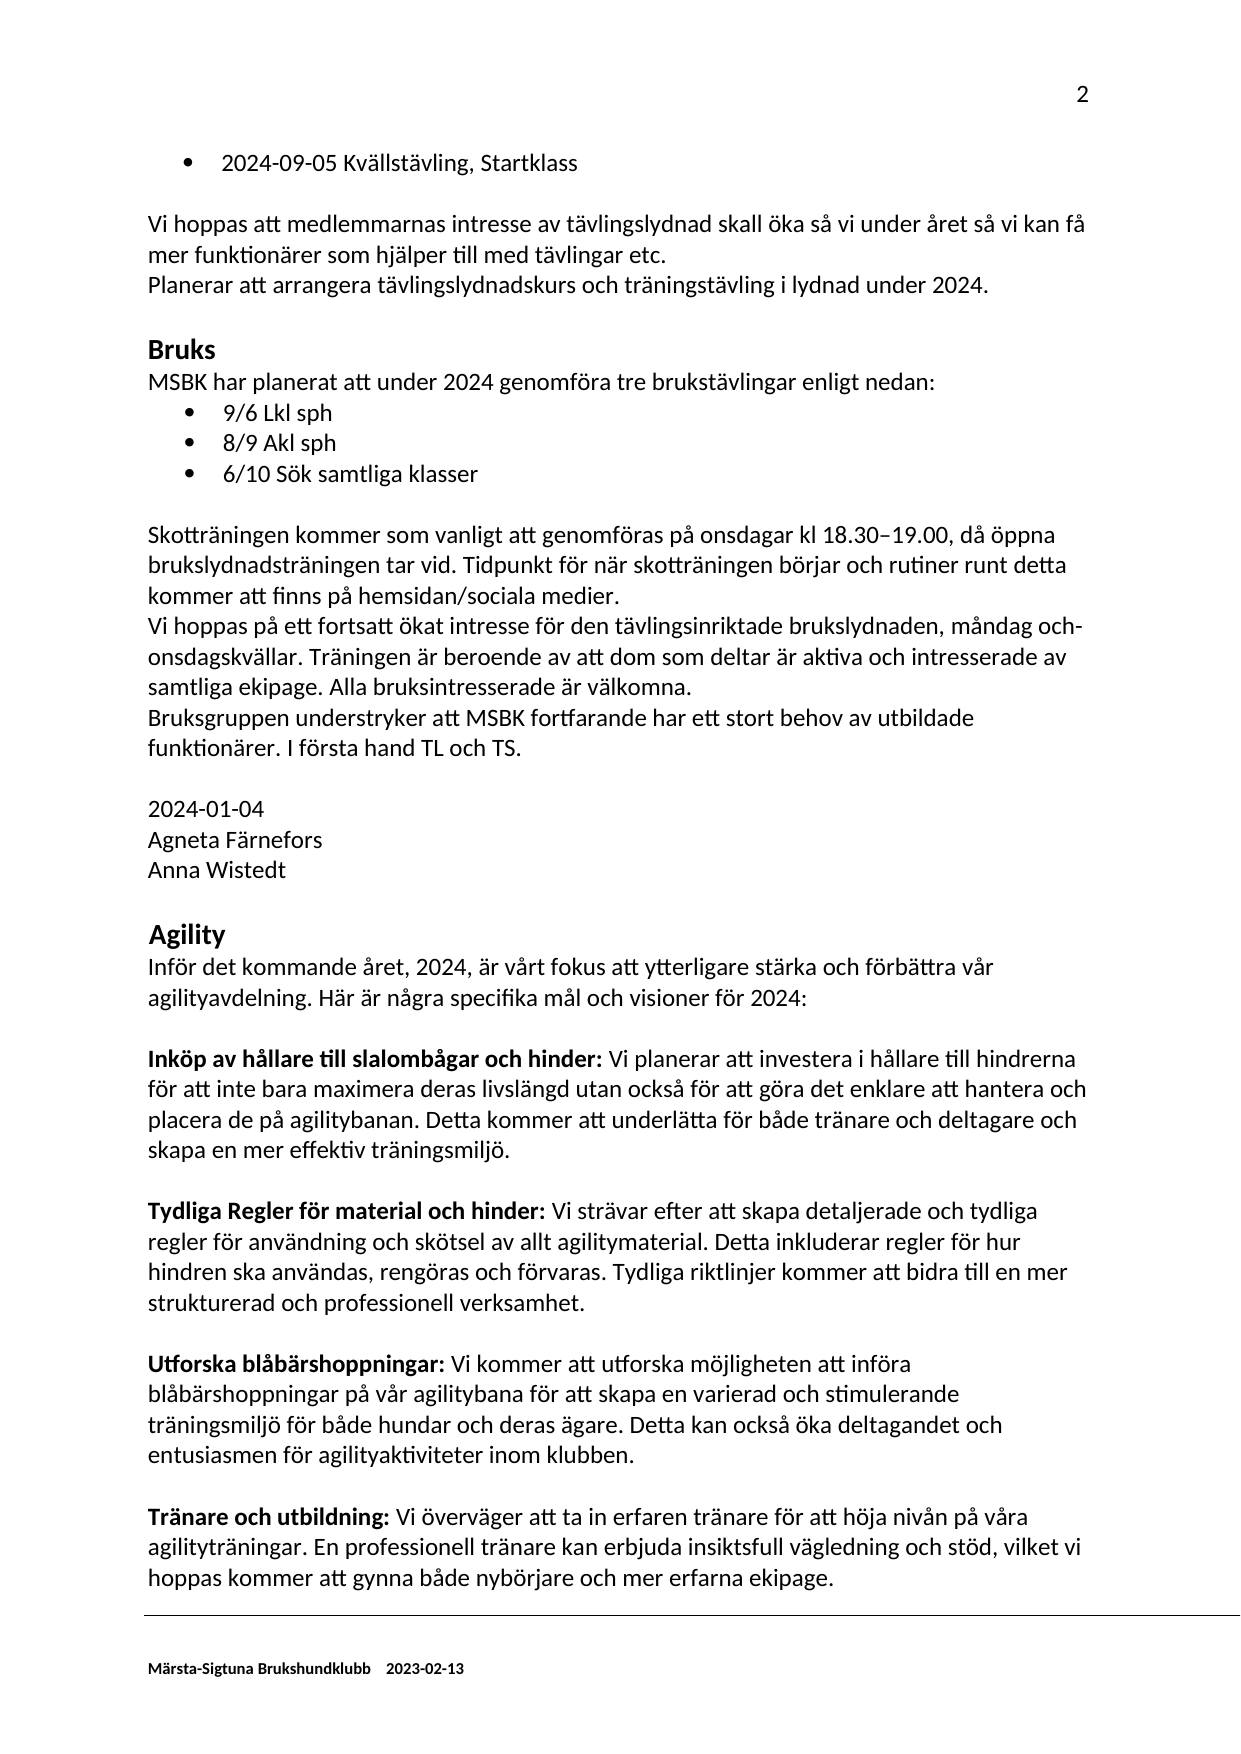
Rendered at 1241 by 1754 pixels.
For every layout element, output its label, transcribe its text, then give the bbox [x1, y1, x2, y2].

text Inköp av hållare till slalombågar och hinder: Vi planerar att investera i hållare till hindrerna för att inte bara maximera deras livslängd utan också för att göra det enklare att hantera och placera de på agilitybanan. Detta kommer att underlätta för både tränare och deltagare och skapa en mer effektiv träningsmiljö. [148, 1043, 1093, 1165]
text 2024-01-04 [148, 794, 1093, 824]
text Utforska blåbärshoppningar: Vi kommer att utforska möjligheten att införa blåbärshoppningar på vår agilitybana för att skapa en varierad och stimulerande träningsmiljö för både hundar och deras ägare. Detta kan också öka deltagandet och entusiasmen för agilityaktiviteter inom klubben. [148, 1348, 1093, 1470]
text Inför det kommande året, 2024, är vårt fokus att ytterligare stärka och förbättra vår agilityavdelning. Här är några specifika mål och visioner för 2024: [148, 951, 1093, 1012]
text Vi hoppas att medlemmarnas intresse av tävlingslydnad skall öka så vi under året så vi kan få mer funktionärer som hjälper till med tävlingar etc. [148, 178, 1089, 270]
text Agneta Färnefors [148, 824, 1093, 855]
list 8/9 Akl sph [185, 427, 1093, 458]
text Bruksgruppen understryker att MSBK fortfarande har ett stort behov av utbildade funktionärer. I första hand TL och TS. [148, 702, 1093, 763]
text Bruks [148, 331, 1093, 366]
text MSBK har planerat att under 2024 genomföra tre brukstävlingar enligt nedan: [148, 366, 1093, 397]
text Anna Wistedt [148, 855, 1093, 885]
list 6/10 Sök samtliga klasser [185, 458, 1093, 488]
text Planerar att arrangera tävlingslydnadskurs och träningstävling i lydnad under 2024. [148, 270, 1089, 300]
text Agility [149, 916, 1093, 951]
list 9/6 Lkl sph [185, 397, 1093, 427]
text Skotträningen kommer som vanligt att genomföras på onsdagar kl 18.30–19.00, då öppna brukslydnadsträningen tar vid. Tidpunkt för när skotträningen börjar och rutiner runt detta kommer att finns på hemsidan/sociala medier. [148, 519, 1093, 611]
text Tydliga Regler för material och hinder: Vi strävar efter att skapa detaljerade och tydliga regler för användning och skötsel av allt agilitymaterial. Detta inkluderar regler för hur hindren ska användas, rengöras och förvaras. Tydliga riktlinjer kommer att bidra till en mer strukturerad och professionell verksamhet. [148, 1196, 1093, 1318]
list 2024-09-05 Kvällstävling, Startklass [183, 148, 1089, 178]
text Tränare och utbildning: Vi överväger att ta in erfaren tränare för att höja nivån på våra agilityträningar. En professionell tränare kan erbjuda insiktsfull vägledning och stöd, vilket vi hoppas kommer att gynna både nybörjare och mer erfarna ekipage. [148, 1501, 1093, 1592]
text Vi hoppas på ett fortsatt ökat intresse för den tävlingsinriktade brukslydnaden, måndag och-onsdagskvällar. Träningen är beroende av att dom som deltar är aktiva och intresserade av samtliga ekipage. Alla bruksintresserade är välkomna. [148, 611, 1093, 702]
